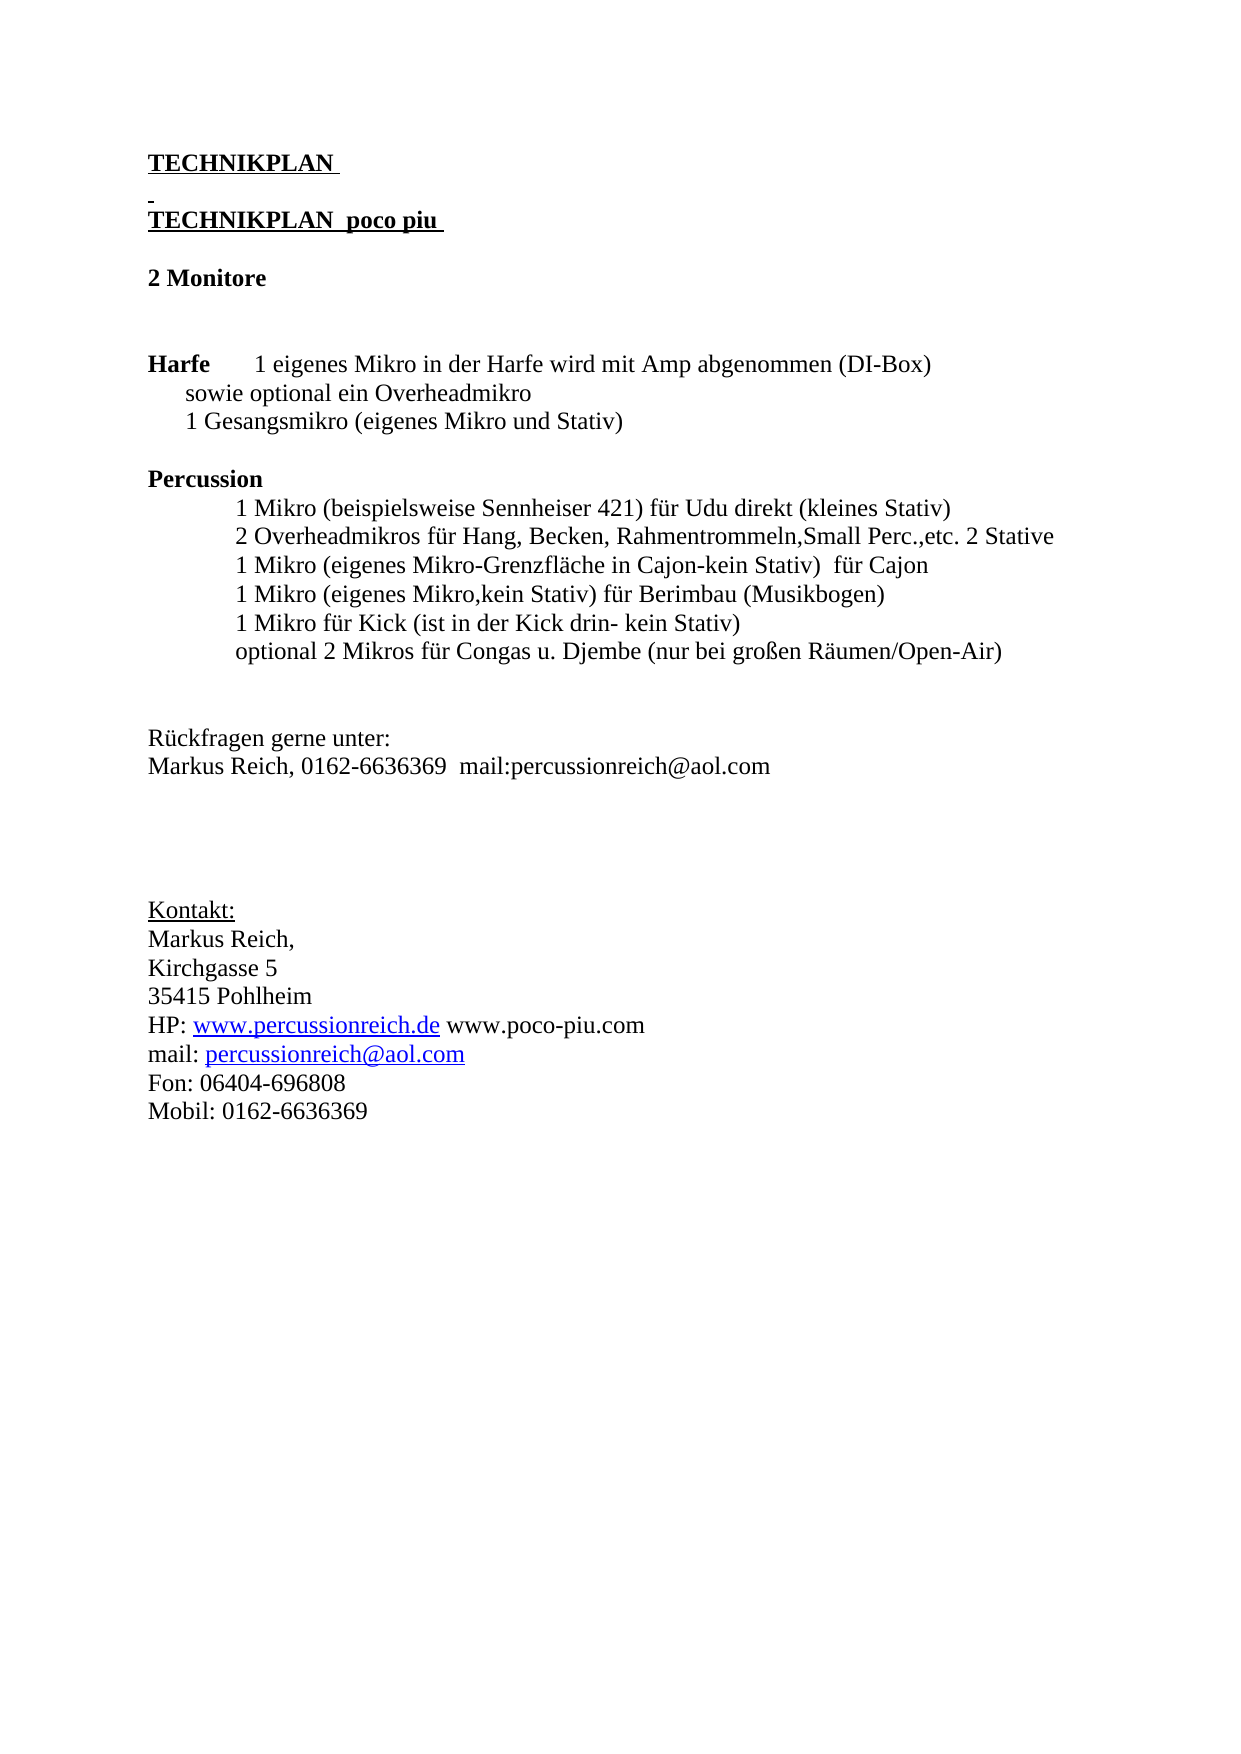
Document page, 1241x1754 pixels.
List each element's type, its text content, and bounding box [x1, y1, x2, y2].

text sowie optional ein Overheadmikro [148, 378, 1093, 406]
text HP: www.percussionreich.de www.poco-piu.com [148, 1010, 1093, 1039]
text 1 Mikro (eigenes Mikro,kein Stativ) für Berimbau (Musikbogen) [148, 579, 1093, 608]
text TECHNIKPLAN poco piu [148, 205, 1093, 234]
text Kontakt: Markus Reich, Kirchgasse 5 [148, 895, 1093, 981]
text mail: percussionreich@aol.com [148, 1039, 1093, 1068]
text Fon: 06404-696808 [148, 1068, 1093, 1096]
text 1 Gesangsmikro (eigenes Mikro und Stativ) [148, 406, 1093, 435]
text 35415 Pohlheim [148, 981, 1093, 1010]
text 1 Mikro (eigenes Mikro-Grenzfläche in Cajon-kein Stativ) für Cajon [148, 550, 1093, 579]
text 1 Mikro für Kick (ist in der Kick drin- kein Stativ) [148, 608, 1093, 636]
text 2 Monitore [148, 263, 1093, 291]
text Harfe 1 eigenes Mikro in der Harfe wird mit Amp abgenommen (DI-Box) [148, 349, 1093, 378]
text Rückfragen gerne unter: Markus Reich, 0162-6636369 mail:percussionreich@aol.com [148, 723, 1093, 780]
text TECHNIKPLAN [148, 148, 1093, 176]
text Percussion [148, 464, 1093, 493]
text optional 2 Mikros für Congas u. Djembe (nur bei großen Räumen/Open-Air) [148, 636, 1093, 665]
text 1 Mikro (beispielsweise Sennheiser 421) für Udu direkt (kleines Stativ) [148, 493, 1093, 521]
text Mobil: 0162-6636369 [148, 1096, 1093, 1125]
text 2 Overheadmikros für Hang, Becken, Rahmentrommeln,Small Perc.,etc. 2 Stative [148, 521, 1093, 550]
